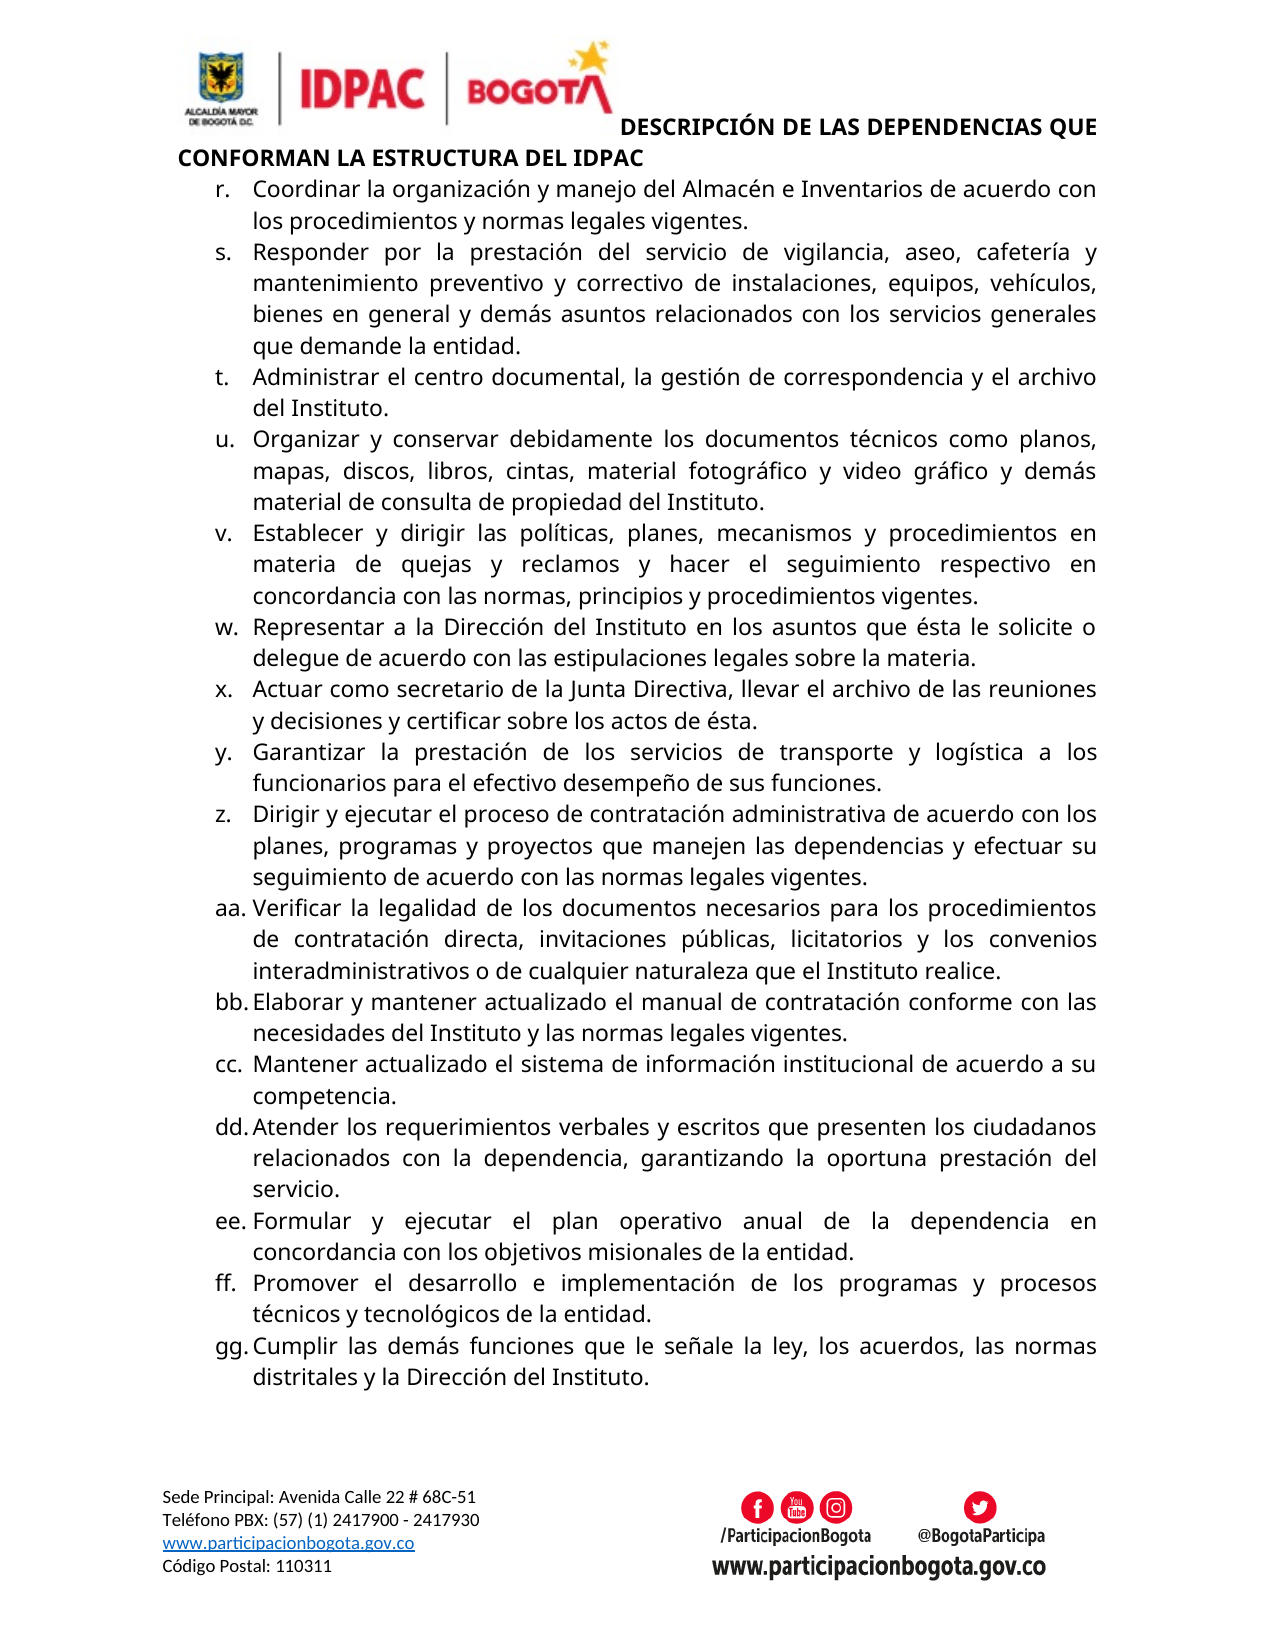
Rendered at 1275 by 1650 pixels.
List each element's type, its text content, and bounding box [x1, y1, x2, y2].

picture [177, 35, 620, 136]
list Establecer y dirigir las políticas, planes, mecanismos y procedimientos en materia de quejas y reclamos y hacer el seguimiento respectivo en concordancia con las normas, principios y procedimientos vigentes. [215, 517, 1098, 611]
list Cumplir las demás funciones que le señale la ley, los acuerdos, las normas distritales y la Dirección del Instituto. [215, 1330, 1098, 1392]
list Organizar y conservar debidamente los documentos técnicos como planos, mapas, discos, libros, cintas, material fotográfico y video gráfico y demás material de consulta de propiedad del Instituto. [215, 423, 1098, 517]
list Actuar como secretario de la Junta Directiva, llevar el archivo de las reuniones y decisiones y certificar sobre los actos de ésta. [215, 673, 1098, 736]
list Elaborar y mantener actualizado el manual de contratación conforme con las necesidades del Instituto y las normas legales vigentes. [215, 986, 1098, 1048]
list Responder por la prestación del servicio de vigilancia, aseo, cafetería y mantenimiento preventivo y correctivo de instalaciones, equipos, vehículos, bienes en general y demás asuntos relacionados con los servicios generales que demande la entidad. [215, 236, 1098, 361]
list Promover el desarrollo e implementación de los programas y procesos técnicos y tecnológicos de la entidad. [215, 1267, 1098, 1330]
list Administrar el centro documental, la gestión de correspondencia y el archivo del Instituto. [215, 361, 1098, 423]
list Atender los requerimientos verbales y escritos que presenten los ciudadanos relacionados con la dependencia, garantizando la oportuna prestación del servicio. [215, 1111, 1098, 1205]
list Mantener actualizado el sistema de información institucional de acuerdo a su competencia. [215, 1048, 1098, 1111]
picture [708, 1485, 1053, 1587]
list Verificar la legalidad de los documentos necesarios para los procedimientos de contratación directa, invitaciones públicas, licitatorios y los convenios interadministrativos o de cualquier naturaleza que el Instituto realice. [215, 892, 1098, 986]
list Garantizar la prestación de los servicios de transporte y logística a los funcionarios para el efectivo desempeño de sus funciones. [215, 736, 1098, 798]
list Coordinar la organización y manejo del Almacén e Inventarios de acuerdo con los procedimientos y normas legales vigentes. [215, 173, 1098, 236]
list Dirigir y ejecutar el proceso de contratación administrativa de acuerdo con los planes, programas y proyectos que manejen las dependencias y efectuar su seguimiento de acuerdo con las normas legales vigentes. [215, 798, 1098, 892]
list Formular y ejecutar el plan operativo anual de la dependencia en concordancia con los objetivos misionales de la entidad. [215, 1205, 1098, 1267]
list Representar a la Dirección del Instituto en los asuntos que ésta le solicite o delegue de acuerdo con las estipulaciones legales sobre la materia. [215, 611, 1098, 673]
